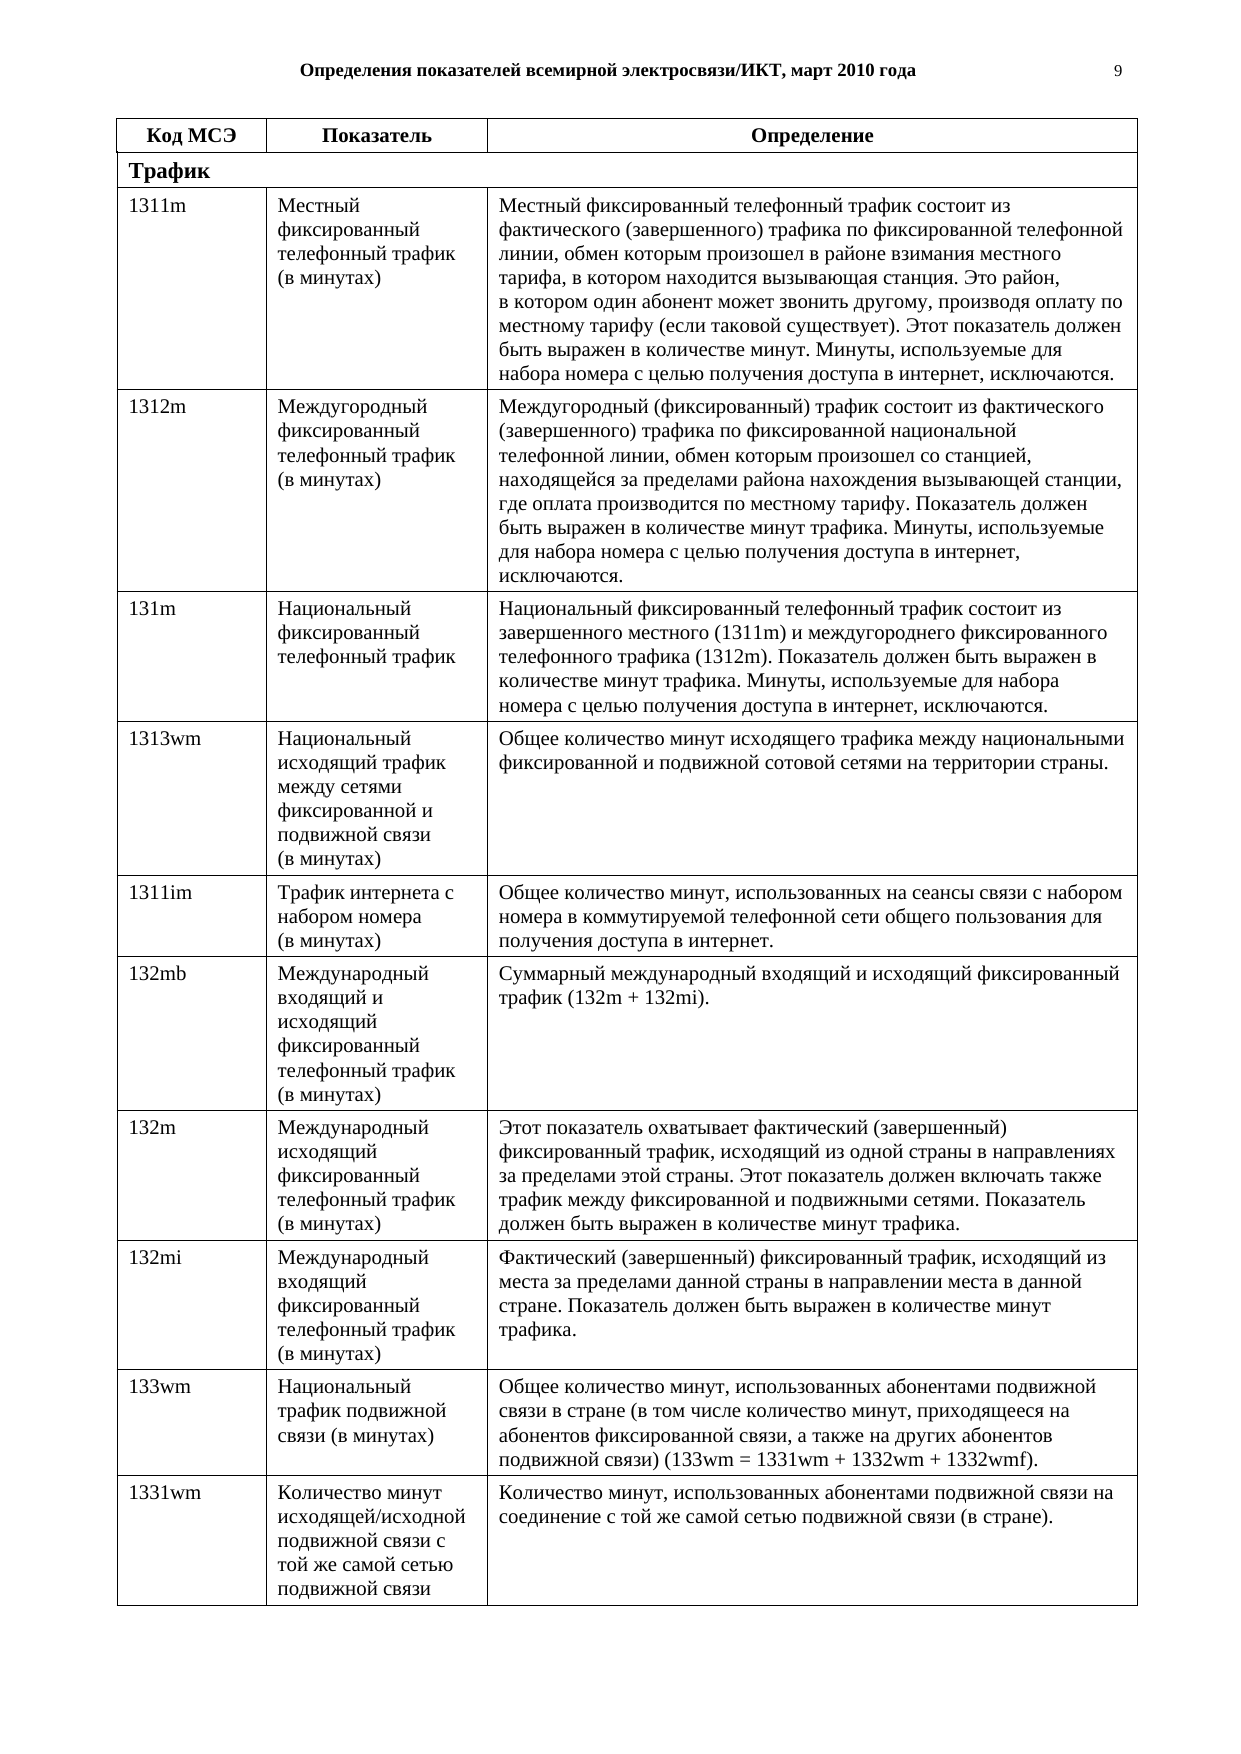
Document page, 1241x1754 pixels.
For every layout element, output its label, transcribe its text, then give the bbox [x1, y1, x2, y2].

table_header Код МСЭ [117, 119, 266, 152]
table_cell Трафик интернета с набором номера (в минутах) [267, 876, 487, 956]
table_cell Национальный трафик подвижной связи (в минутах) [267, 1370, 487, 1475]
table_cell Национальный фиксированный телефонный трафик состоит из завершенного местного (1311m) и междугороднего фиксированного телефонного трафика (1312m). Показатель должен быть выражен в количестве минут трафика. Минуты, используемые для набора номера с целью получения доступа в интернет, исключаются. [488, 592, 1137, 721]
table_cell Междугородный фиксированный телефонный трафик (в минутах) [267, 390, 487, 591]
table_cell Количество минут исходящей/исходной подвижной связи с той же самой сетью подвижной связи [267, 1476, 487, 1604]
table_cell Междугородный (фиксированный) трафик состоит из фактического (завершенного) трафика по фиксированной национальной телефонной линии, обмен которым произошел со станцией, находящейся за пределами района нахождения вызывающей станции, где оплата производится по местному тарифу. Показатель должен быть выражен в количестве минут трафика. Минуты, используемые для набора номера с целью получения доступа в интернет, исключаются. [488, 390, 1137, 591]
table_cell Местный фиксированный телефонный трафик (в минутах) [267, 188, 487, 389]
table_cell Количество минут, использованных абонентами подвижной связи на соединение с той же самой сетью подвижной связи (в стране). [488, 1476, 1137, 1604]
table_cell Этот показатель охватывает фактический (завершенный) фиксированный трафик, исходящий из одной страны в направлениях за пределами этой страны. Этот показатель должен включать также трафик между фиксированной и подвижными сетями. Показатель должен быть выражен в количестве минут трафика. [488, 1111, 1137, 1239]
table_cell Трафик [118, 153, 1137, 187]
table_cell Международный входящий и исходящий фиксированный телефонный трафик (в минутах) [267, 957, 487, 1110]
table_cell Фактический (завершенный) фиксированный трафик, исходящий из места за пределами данной страны в направлении места в данной стране. Показатель должен быть выражен в количестве минут трафика. [488, 1241, 1137, 1369]
table_cell Общее количество минут, использованных абонентами подвижной связи в стране (в том числе количество минут, приходящееся на абонентов фиксированной связи, а также на других абонентов подвижной связи) (133wm = 1331wm + 1332wm + 1332wmf). [488, 1370, 1137, 1475]
table_cell Международный исходящий фиксированный телефонный трафик (в минутах) [267, 1111, 487, 1239]
table_cell 133wm [118, 1370, 266, 1475]
table_cell 131m [118, 592, 266, 721]
table_cell 1311im [118, 876, 266, 956]
table_header Показатель [267, 119, 487, 152]
table_cell Местный фиксированный телефонный трафик состоит из фактического (завершенного) трафика по фиксированной телефонной линии, обмен которым произошел в районе взимания местного тарифа, в котором находится вызывающая станция. Это район, в котором один абонент может звонить другому, производя оплату по местному тарифу (если таковой существует). Этот показатель должен быть выражен в количестве минут. Минуты, используемые для набора номера с целью получения доступа в интернет, исключаются. [488, 188, 1137, 389]
table_cell 1311m [118, 188, 266, 389]
table_cell 132m [118, 1111, 266, 1239]
table_cell Суммарный международный входящий и исходящий фиксированный трафик (132m + 132mi). [488, 957, 1137, 1110]
table_cell Международный входящий фиксированный телефонный трафик (в минутах) [267, 1241, 487, 1369]
table_cell 1313wm [118, 722, 266, 874]
table_cell 132mb [118, 957, 266, 1110]
table_cell Национальный фиксированный телефонный трафик [267, 592, 487, 721]
table_cell Национальный исходящий трафик между сетями фиксированной и подвижной связи (в минутах) [267, 722, 487, 874]
table_cell Общее количество минут исходящего трафика между национальными фиксированной и подвижной сотовой сетями на территории страны. [488, 722, 1137, 874]
table_header Определение [488, 119, 1137, 152]
table_cell Общее количество минут, использованных на сеансы связи с набором номера в коммутируемой телефонной сети общего пользования для получения доступа в интернет. [488, 876, 1137, 956]
table_cell 1331wm [118, 1476, 266, 1604]
table_cell 1312m [118, 390, 266, 591]
table_cell 132mi [118, 1241, 266, 1369]
